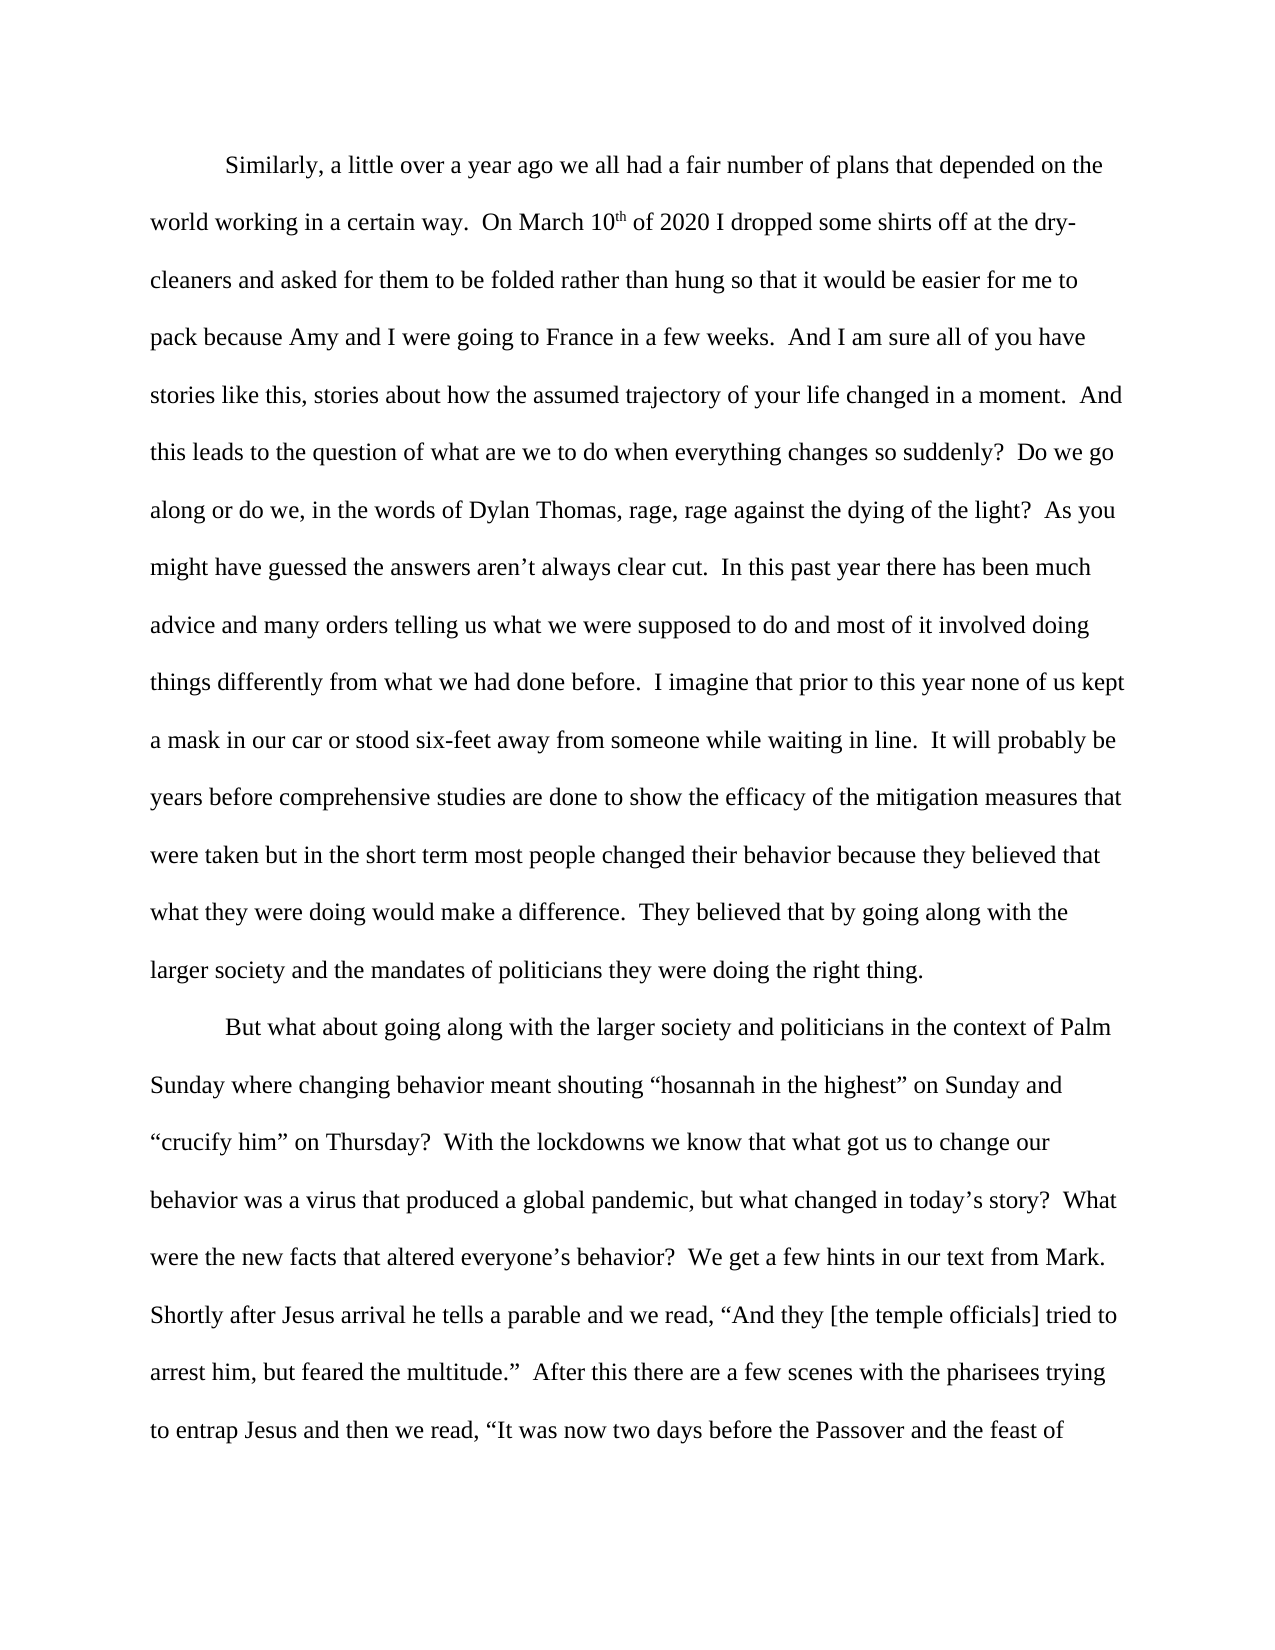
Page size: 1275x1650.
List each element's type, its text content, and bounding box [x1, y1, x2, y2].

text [150, 1012, 1125, 1444]
text Similarly, a little over a year ago we all had a fair number of plans that depended on the world working in a certain way. On March 10th of 2020 I dropped some shirts off at the dry-cleaners and asked for them to be folded rather than hung so that it would be easier for me to pack because Amy and I were going to France in a few weeks. And I am sure all of you have stories like this, stories about how the assumed trajectory of your life changed in a moment. And this leads to the question of what are we to do when everything changes so suddenly? Do we go along or do we, in the words of Dylan Thomas, rage, rage against the dying of the light? As you might have guessed the answers aren’t always clear cut. In this past year there has been much advice and many orders telling us what we were supposed to do and most of it involved doing things differently from what we had done before. I imagine that prior to this year none of us kept a mask in our car or stood six-feet away from someone while waiting in line. It will probably be years before comprehensive studies are done to show the efficacy of the mitigation measures that were taken but in the short term most people changed their behavior because they believed that what they were doing would make a difference. They believed that by going along with the larger society and the mandates of politicians they were doing the right thing. [150, 150, 1125, 984]
